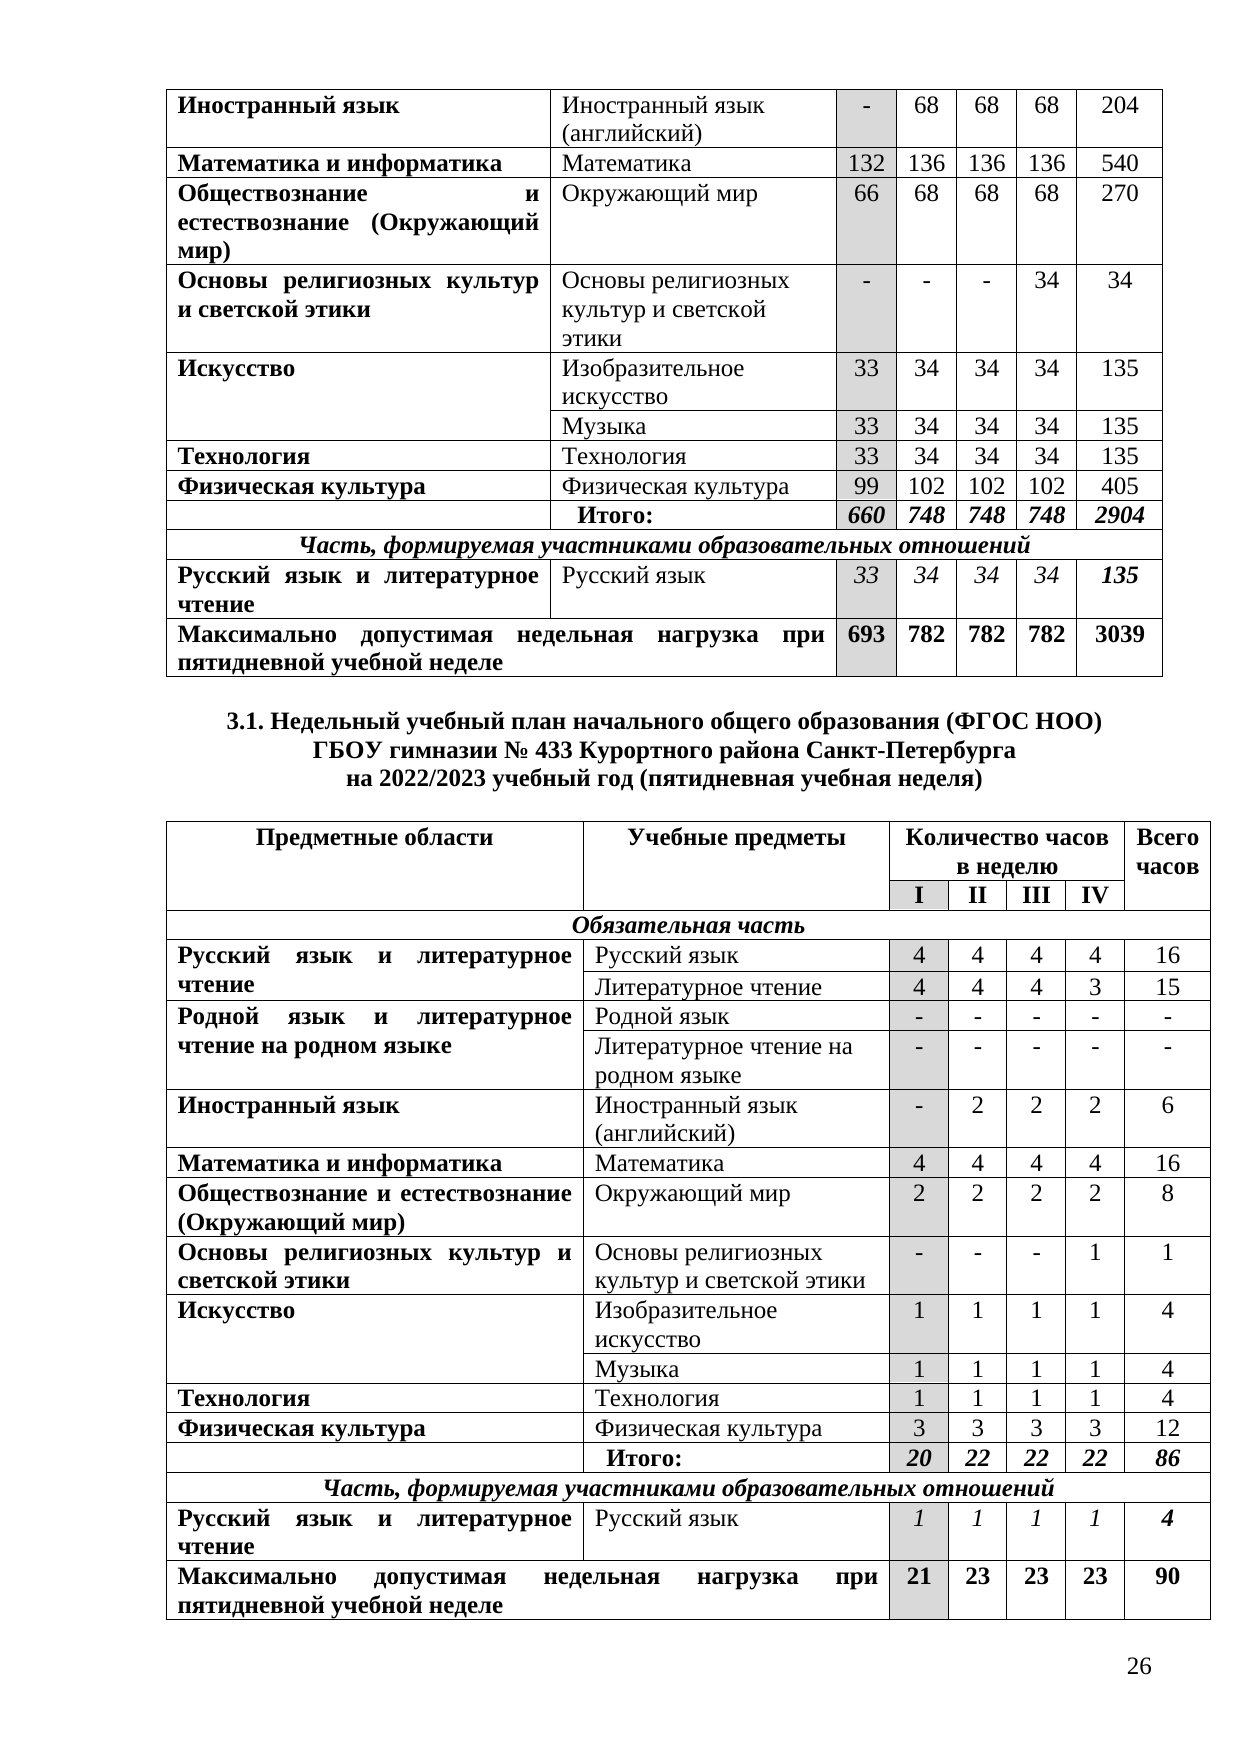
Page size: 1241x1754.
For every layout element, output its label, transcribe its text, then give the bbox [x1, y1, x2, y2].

table_cell 4 [1007, 972, 1065, 1000]
table_cell 34 [897, 441, 956, 470]
table_cell 102 [1017, 471, 1076, 499]
table_cell 748 [957, 501, 1016, 529]
table_cell 4 [1125, 1354, 1210, 1382]
table_cell Технология [167, 441, 550, 470]
table_cell Иностранный язык [167, 1090, 583, 1147]
table_cell Музыка [584, 1354, 889, 1382]
table_cell Основы религиозных культур и светской этики [584, 1237, 889, 1294]
table_cell 22 [1066, 1443, 1124, 1472]
table_cell Основы религиозных культур и светской этики [167, 1237, 583, 1294]
table_cell 2904 [1077, 501, 1162, 529]
table_cell - [1007, 1031, 1065, 1089]
table_cell 1 [949, 1354, 1006, 1382]
table_cell 34 [957, 411, 1016, 440]
table_cell 693 [837, 619, 896, 676]
table_cell - [1125, 1031, 1210, 1089]
table_cell Основы религиозных культур и светской этики [167, 265, 550, 352]
table_cell 2 [949, 1090, 1006, 1147]
table_cell 34 [957, 441, 1016, 470]
table_cell Родной язык [584, 1001, 889, 1030]
table_cell 33 [837, 353, 896, 410]
table_cell - [1066, 1001, 1124, 1030]
table_cell Окружающий мир [584, 1178, 889, 1236]
table_cell 68 [957, 178, 1016, 264]
table_cell Искусство [167, 1295, 583, 1382]
table_cell Математика [551, 148, 836, 177]
table_cell 34 [957, 560, 1016, 618]
table_cell 4 [890, 940, 948, 971]
table_cell 21 [890, 1561, 948, 1619]
table_cell 15 [1125, 972, 1210, 1000]
table_cell Иностранный язык (английский) [584, 1090, 889, 1147]
table_cell 34 [897, 353, 956, 410]
table_cell - [1125, 1001, 1210, 1030]
table_cell 90 [1125, 1561, 1210, 1619]
table_cell [167, 1443, 583, 1472]
table_cell 6 [1125, 1090, 1210, 1147]
table_cell 1 [1066, 1384, 1124, 1412]
table_cell Искусство [167, 353, 550, 440]
text на 2022/2023 учебный год (пятидневная учебная неделя) [177, 763, 1152, 792]
table_header Учебные предметы [584, 822, 889, 909]
table_cell 270 [1077, 178, 1162, 264]
table_cell - [890, 1237, 948, 1294]
table_cell 34 [1017, 353, 1076, 410]
table_cell 34 [1017, 441, 1076, 470]
table_cell - [1007, 1237, 1065, 1294]
table_cell Обязательная часть [167, 911, 1210, 939]
table_cell Физическая культура [584, 1413, 889, 1442]
table_cell Итого: [584, 1443, 889, 1472]
text 3.1. Недельный учебный план начального общего образования (ФГОС НОО) [177, 706, 1152, 735]
table_cell 33 [837, 441, 896, 470]
table_cell 23 [949, 1561, 1006, 1619]
table_cell 102 [897, 471, 956, 499]
table_cell Музыка [551, 411, 836, 440]
table_cell 1 [890, 1503, 948, 1560]
table_cell 2 [1007, 1090, 1065, 1147]
table_cell Литературное чтение на родном языке [584, 1031, 889, 1089]
table_cell 132 [837, 148, 896, 177]
table_header Предметные области [167, 822, 583, 909]
table_cell 4 [1066, 1148, 1124, 1177]
table_cell Изобразительное искусство [551, 353, 836, 410]
table_cell 1 [1066, 1237, 1124, 1294]
table_cell 748 [1017, 501, 1076, 529]
table_cell 68 [897, 90, 956, 147]
table_cell 34 [957, 353, 1016, 410]
table_cell Часть, формируемая участниками образовательных отношений [167, 1473, 1210, 1502]
table_cell 782 [957, 619, 1016, 676]
table_cell - [890, 1090, 948, 1147]
table_cell 23 [1066, 1561, 1124, 1619]
table_cell 1 [1007, 1354, 1065, 1382]
table_cell Физическая культура [167, 471, 550, 499]
table_cell 135 [1077, 441, 1162, 470]
table_cell 1 [949, 1503, 1006, 1560]
table_cell 1 [949, 1295, 1006, 1353]
table_cell 34 [1017, 265, 1076, 352]
table_cell Изобразительное искусство [584, 1295, 889, 1353]
table_cell Часть, формируемая участниками образовательных отношений [167, 530, 1162, 559]
table_header Количество часов в неделю [890, 822, 1124, 879]
table_cell Физическая культура [167, 1413, 583, 1442]
text ГБОУ гимназии № 433 Курортного района Санкт-Петербурга [177, 735, 1152, 763]
table_cell 99 [837, 471, 896, 499]
table_cell 3 [949, 1413, 1006, 1442]
table_cell 86 [1125, 1443, 1210, 1472]
table_cell 3 [1066, 972, 1124, 1000]
table_cell Родной язык и литературное чтение на родном языке [167, 1001, 583, 1089]
table_cell - [949, 1237, 1006, 1294]
table_cell 4 [949, 1148, 1006, 1177]
table_cell Русский язык и литературное чтение [167, 560, 550, 618]
table_cell 4 [1066, 940, 1124, 971]
table_cell 8 [1125, 1178, 1210, 1236]
table_cell Русский язык [584, 1503, 889, 1560]
table_cell 2 [890, 1178, 948, 1236]
table_cell 102 [957, 471, 1016, 499]
table_cell III [1007, 881, 1065, 909]
table_cell 782 [897, 619, 956, 676]
table_cell 34 [897, 411, 956, 440]
table_cell 4 [1125, 1384, 1210, 1412]
table_cell Русский язык [584, 940, 889, 971]
table_cell Литературное чтение [584, 972, 889, 1000]
table_cell Иностранный язык [167, 90, 550, 147]
table_cell 22 [949, 1443, 1006, 1472]
table_cell 12 [1125, 1413, 1210, 1442]
table_cell Математика и информатика [167, 1148, 583, 1177]
table_cell - [890, 1001, 948, 1030]
table_cell 4 [1125, 1295, 1210, 1353]
table_cell 68 [1017, 90, 1076, 147]
table_cell Технология [584, 1384, 889, 1412]
table_cell - [949, 1001, 1006, 1030]
table_cell Технология [167, 1384, 583, 1412]
table_cell I [890, 881, 948, 909]
table_cell 33 [837, 411, 896, 440]
table_cell Технология [551, 441, 836, 470]
table_cell 1 [890, 1354, 948, 1382]
table_cell 3039 [1077, 619, 1162, 676]
table_cell 135 [1077, 560, 1162, 618]
table_cell Окружающий мир [551, 178, 836, 264]
table_cell 2 [949, 1178, 1006, 1236]
table_cell - [837, 265, 896, 352]
table_cell - [1007, 1001, 1065, 1030]
table_cell 3 [890, 1413, 948, 1442]
table_cell 4 [1007, 940, 1065, 971]
table_cell II [949, 881, 1006, 909]
table_cell 1 [1066, 1354, 1124, 1382]
table_cell Обществознание и естествознание (Окружающий мир) [167, 1178, 583, 1236]
table_cell Физическая культура [551, 471, 836, 499]
table_cell 204 [1077, 90, 1162, 147]
table_cell Иностранный язык (английский) [551, 90, 836, 147]
table_cell 136 [1017, 148, 1076, 177]
table_cell 136 [957, 148, 1016, 177]
table_cell - [897, 265, 956, 352]
table_cell - [890, 1031, 948, 1089]
table_cell 1 [890, 1384, 948, 1412]
table_cell 660 [837, 501, 896, 529]
table_cell 1 [1125, 1237, 1210, 1294]
table_cell 1 [949, 1384, 1006, 1412]
table_cell 2 [1066, 1090, 1124, 1147]
table_cell 3 [1066, 1413, 1124, 1442]
table_cell Обществознание и естествознание (Окружающий мир) [167, 178, 550, 264]
table_cell 4 [949, 940, 1006, 971]
table_cell Математика [584, 1148, 889, 1177]
table_cell 2 [1007, 1178, 1065, 1236]
table_cell 540 [1077, 148, 1162, 177]
table_cell 1 [1007, 1295, 1065, 1353]
table_cell Итого: [551, 501, 836, 529]
table_cell 23 [1007, 1561, 1065, 1619]
table_cell 136 [897, 148, 956, 177]
table_cell 1 [1007, 1384, 1065, 1412]
table_header Всего часов [1125, 822, 1210, 909]
table_cell 782 [1017, 619, 1076, 676]
table_cell 20 [890, 1443, 948, 1472]
table_cell 4 [890, 972, 948, 1000]
table_cell 34 [1017, 411, 1076, 440]
table_cell 1 [1007, 1503, 1065, 1560]
table_cell 1 [1066, 1295, 1124, 1353]
table_cell 3 [1007, 1413, 1065, 1442]
table_cell 1 [1066, 1503, 1124, 1560]
table_cell 405 [1077, 471, 1162, 499]
table_cell 68 [1017, 178, 1076, 264]
table_cell Русский язык и литературное чтение [167, 940, 583, 1000]
table_cell 135 [1077, 411, 1162, 440]
table_cell 66 [837, 178, 896, 264]
table_cell Русский язык [551, 560, 836, 618]
table_cell - [957, 265, 1016, 352]
table_cell Русский язык и литературное чтение [167, 1503, 583, 1560]
table_cell 34 [1017, 560, 1076, 618]
table_cell - [949, 1031, 1006, 1089]
table_cell 34 [1077, 265, 1162, 352]
table_cell 22 [1007, 1443, 1065, 1472]
table_cell 748 [897, 501, 956, 529]
table_cell 4 [949, 972, 1006, 1000]
table_cell 4 [1125, 1503, 1210, 1560]
table_cell Основы религиозных культур и светской этики [551, 265, 836, 352]
table_cell 33 [837, 560, 896, 618]
table_cell 4 [1007, 1148, 1065, 1177]
table_cell [167, 501, 550, 529]
table_cell Максимально допустимая недельная нагрузка при пятидневной учебной неделе [167, 619, 836, 676]
table_cell - [837, 90, 896, 147]
table_cell Математика и информатика [167, 148, 550, 177]
table_cell 68 [897, 178, 956, 264]
table_cell Максимально допустимая недельная нагрузка при пятидневной учебной неделе [167, 1561, 889, 1619]
table_cell 2 [1066, 1178, 1124, 1236]
table_cell 4 [890, 1148, 948, 1177]
table_cell - [1066, 1031, 1124, 1089]
table_cell 135 [1077, 353, 1162, 410]
table_cell IV [1066, 881, 1124, 909]
table_cell 68 [957, 90, 1016, 147]
table_cell 1 [890, 1295, 948, 1353]
table_cell 16 [1125, 940, 1210, 971]
table_cell 16 [1125, 1148, 1210, 1177]
table_cell 34 [897, 560, 956, 618]
